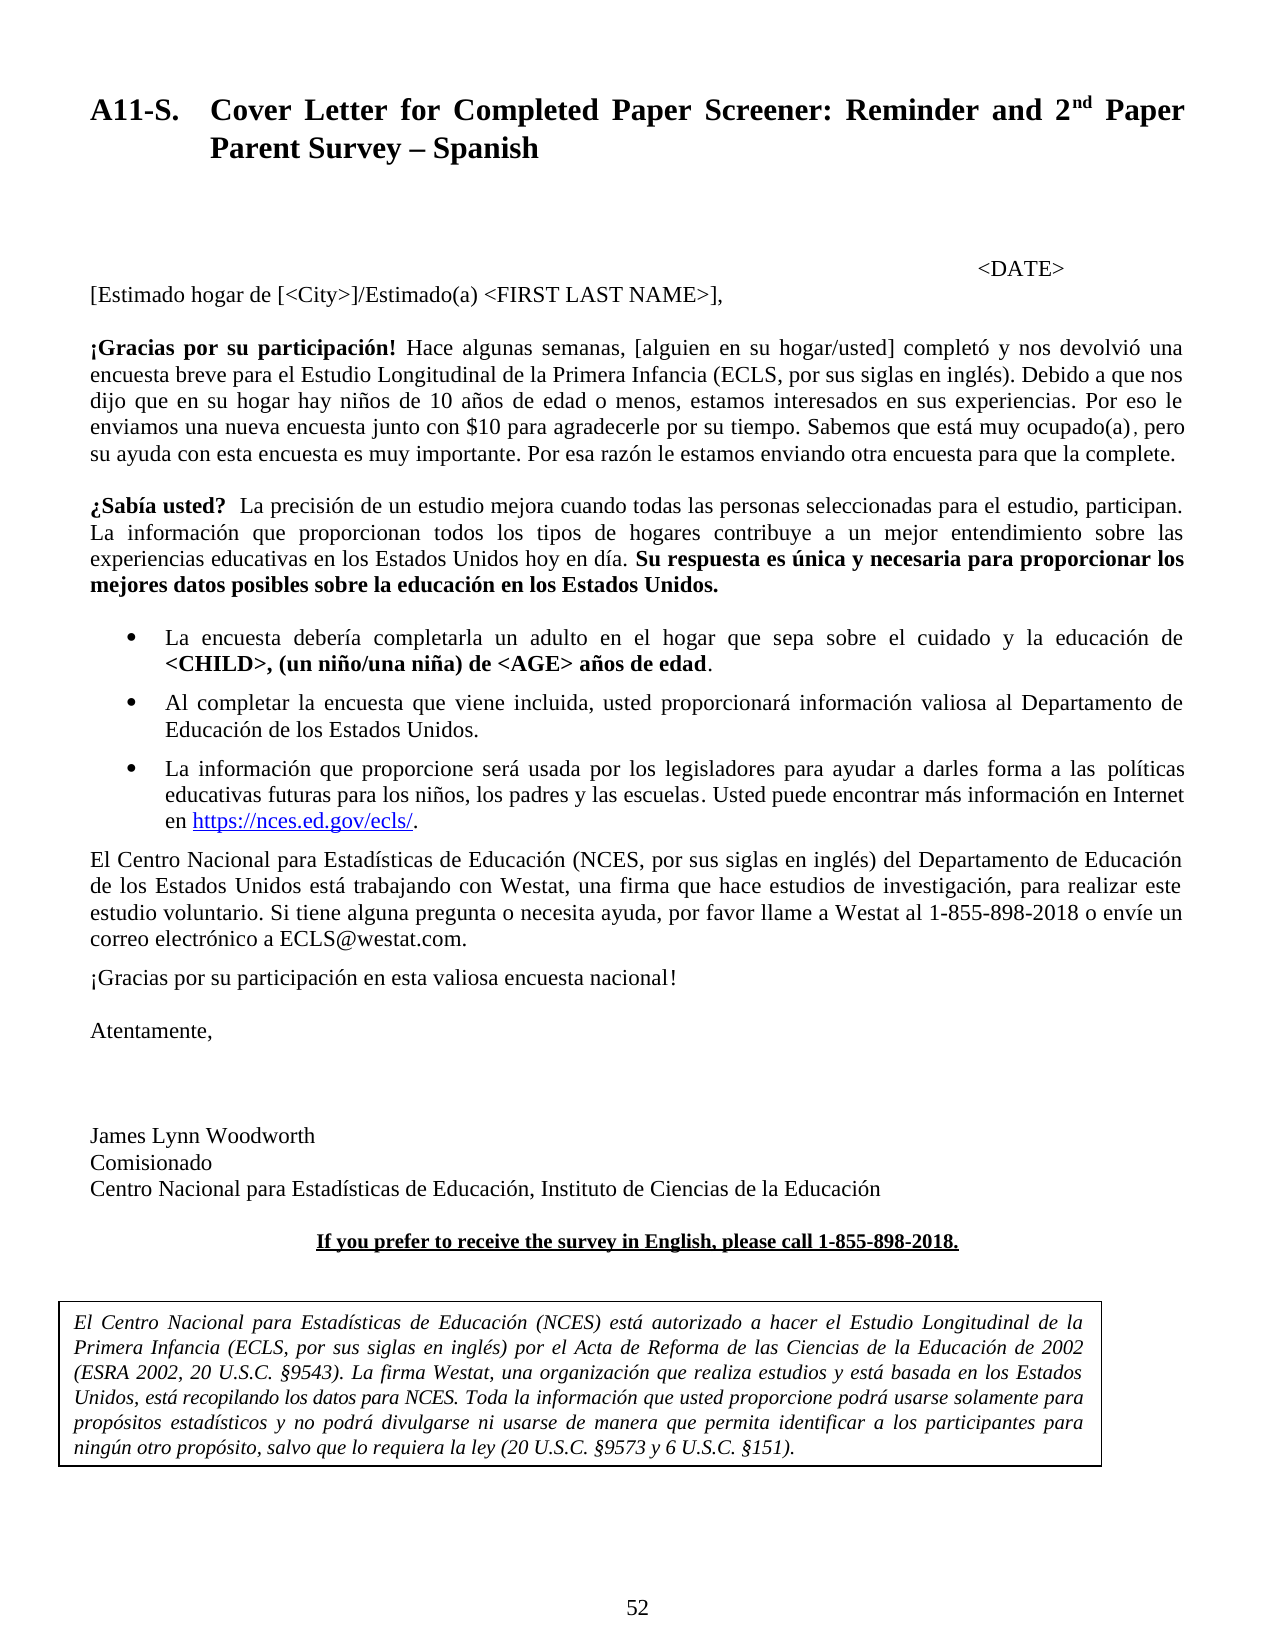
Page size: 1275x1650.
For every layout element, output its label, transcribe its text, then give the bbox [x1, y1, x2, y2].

text If you prefer to receive the survey in English, please call 1-855-898-2018. [90, 1228, 1185, 1253]
list La encuesta debería completarla un adulto en el hogar que sepa sobre el cuidado y la educación de <CHILD>, (un niño/una niña) de <AGE> años de edad. [127, 624, 1185, 677]
subtitle A11-S. Cover Letter for Completed Paper Screener: Reminder and 2nd Paper Parent Survey – Spanish [90, 90, 1185, 165]
text Atentamente, [90, 1017, 1185, 1043]
text <DATE> [90, 255, 1185, 282]
list La información que proporcione será usada por los legisladores para ayudar a darles forma a las políticas educativas futuras para los niños, los padres y las escuelas. Usted puede encontrar más información en Internet en https://nces.ed.gov/ecls/. [127, 754, 1185, 834]
text James Lynn Woodworth [90, 1122, 1185, 1148]
text El Centro Nacional para Estadísticas de Educación (NCES, por sus siglas en inglés) del Departamento de Educación de los Estados Unidos está trabajando con Westat, una firma que hace estudios de investigación, para realizar este estudio voluntario. Si tiene alguna pregunta o necesita ayuda, por favor llame a Westat al 1-855-898-2018 o envíe un correo electrónico a ECLS@westat.com. [90, 846, 1185, 952]
text Comisionado [90, 1148, 1185, 1175]
text Centro Nacional para Estadísticas de Educación, Instituto de Ciencias de la Educación [90, 1175, 1185, 1201]
text ¡Gracias por su participación en esta valiosa encuesta nacional! [90, 964, 1185, 990]
text [Estimado hogar de [<City>]/Estimado(a) <FIRST LAST NAME>], [90, 282, 1185, 308]
text ¿Sabía usted? La precisión de un estudio mejora cuando todas las personas seleccionadas para el estudio, participan. La información que proporcionan todos los tipos de hogares contribuye a un mejor entendimiento sobre las experiencias educativas en los Estados Unidos hoy en día. Su respuesta es única y necesaria para proporcionar los mejores datos posibles sobre la educación en los Estados Unidos. [90, 492, 1185, 598]
list Al completar la encuesta que viene incluida, usted proporcionará información valiosa al Departamento de Educación de los Estados Unidos. [127, 689, 1185, 742]
text ¡Gracias por su participación! Hace algunas semanas, [alguien en su hogar/usted] completó y nos devolvió una encuesta breve para el Estudio Longitudinal de la Primera Infancia (ECLS, por sus siglas en inglés). Debido a que nos dijo que en su hogar hay niños de 10 años de edad o menos, estamos interesados en sus experiencias. Por eso le enviamos una nueva encuesta junto con $10 para agradecerle por su tiempo. Sabemos que está muy ocupado(a), pero su ayuda con esta encuesta es muy importante. Por esa razón le estamos enviando otra encuesta para que la complete. [90, 334, 1185, 466]
